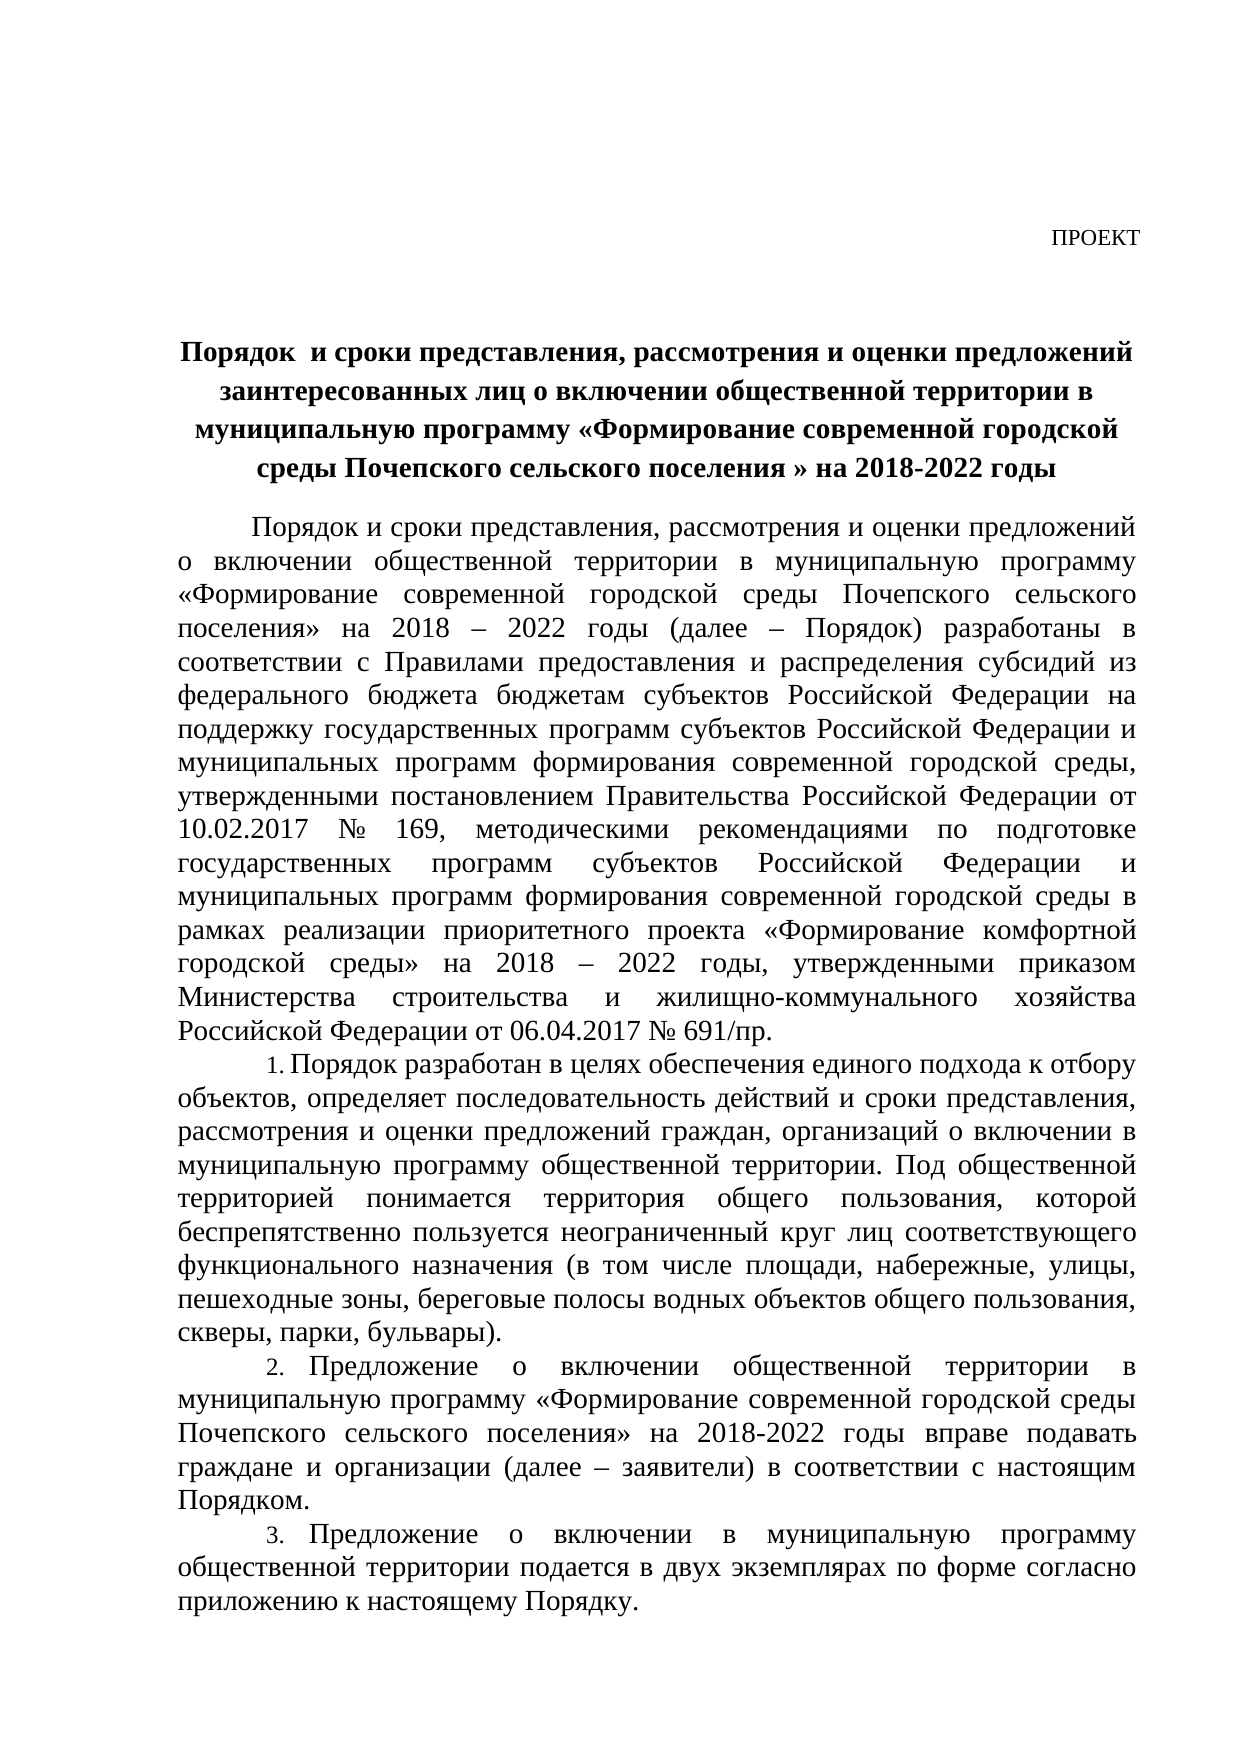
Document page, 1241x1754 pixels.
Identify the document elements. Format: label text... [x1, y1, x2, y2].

list Предложение о включении общественной территории в муниципальную программу «Формирование современной городской среды Почепского сельского поселения» на 2018-2022 годы вправе подавать граждане и организации (далее – заявители) в соответствии с настоящим Порядком. [177, 1348, 1137, 1415]
list Предложение о включении общественной территории в муниципальную программу «Формирование современной городской среды Почепского сельского поселения» на 2018-2022 годы вправе подавать граждане и организации (далее – заявители) в соответствии с настоящим Порядком. [177, 1415, 1137, 1516]
text Порядок и сроки представления, рассмотрения и оценки предложений заинтересованных лиц о включении общественной территории в муниципальную программу «Формирование современной городской среды Почепского сельского поселения » на 2018-2022 годы [177, 334, 1137, 484]
list Предложение о включении в муниципальную программу общественной территории подается в двух экземплярах по форме согласно приложению к настоящему Порядку. [177, 1516, 1137, 1616]
text Порядок и сроки представления, рассмотрения и оценки предложений о включении общественной территории в муниципальную программу «Формирование современной городской среды Почепского сельского поселения» на 2018 – 2022 годы (далее – Порядок) разработаны в соответствии с Правилами предоставления и распределения субсидий из федерального бюджета бюджетам субъектов Российской Федерации на поддержку государственных программ субъектов Российской Федерации и муниципальных программ формирования современной городской среды, утвержденными постановлением Правительства Российской Федерации от 10.02.2017 № 169, методическими рекомендациями по подготовке государственных программ субъектов Российской Федерации и муниципальных программ формирования современной городской среды в рамках реализации приоритетного проекта «Формирование комфортной городской среды» на 2018 – 2022 годы, утвержденными приказом Министерства строительства и жилищно-коммунального хозяйства Российской Федерации от 06.04.2017 № 691/пр. [177, 509, 1137, 1046]
list Порядок разработан в целях обеспечения единого подхода к отбору объектов, определяет последовательность действий и сроки представления, рассмотрения и оценки предложений граждан, организаций о включении в муниципальную программу общественной территории. Под общественной территорией понимается территория общего пользования, которой беспрепятственно пользуется неограниченный круг лиц соответствующего функционального назначения (в том числе площади, набережные, улицы, пешеходные зоны, береговые полосы водных объектов общего пользования, скверы, парки, бульвары). [177, 1046, 1137, 1348]
text ПРОЕКТ [886, 224, 1140, 251]
